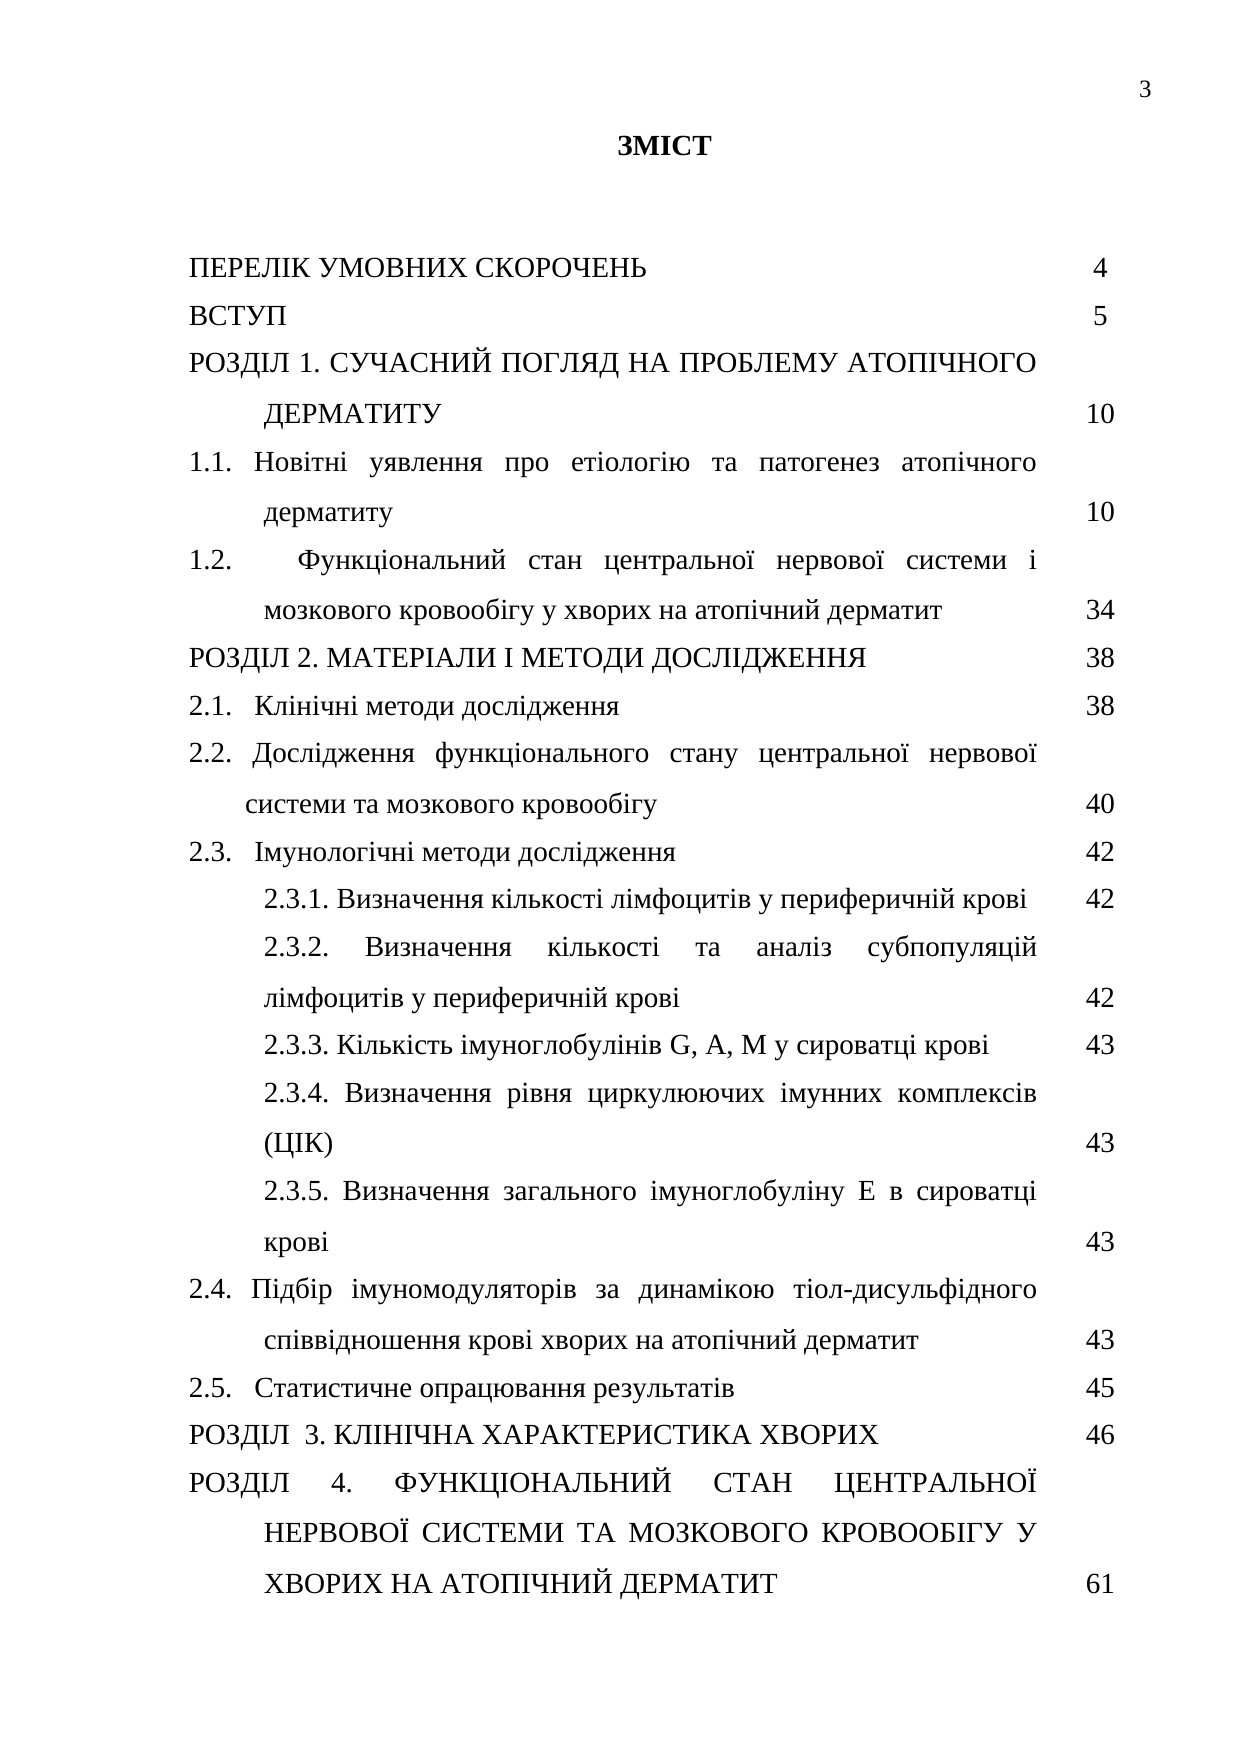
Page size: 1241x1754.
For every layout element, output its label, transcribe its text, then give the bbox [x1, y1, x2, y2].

table_cell РОЗДІЛ 4. ФУНКЦІОНАЛЬНИЙ СТАН ЦЕНТРАЛЬНОЇ НЕРВОВОЇ СИСТЕМИ ТА МОЗКОВОГО КРОВООБІГУ У ХВОРИХ НА АТОПІЧНИЙ ДЕРМАТИТ [177, 1465, 1049, 1614]
table_cell 2.5. Статистичне опрацювання результатів [177, 1370, 1049, 1417]
table_cell 38 [1049, 640, 1152, 688]
table_cell 2.4. Підбір імуномодуляторів за динамікою тіол-дисульфідного співвідношення крові хворих на атопічний дерматит [177, 1272, 1049, 1370]
table_cell 43 [1049, 1028, 1152, 1075]
text ЗМІСТ [177, 128, 1152, 162]
table_cell 61 [1049, 1465, 1152, 1614]
table_cell 42 [1049, 834, 1152, 882]
table_cell 2.3.4. Визначення рівня циркулюючих імунних комплексів (ЦІК) [177, 1075, 1049, 1173]
table_cell 2.3.3. Кількість імуноглобулінів G, A, M у сироватці крові [177, 1028, 1049, 1075]
table_cell 2.3.2. Визначення кількості та аналіз субпопуляцій лімфоцитів у периферичній крові [177, 929, 1049, 1027]
table_cell РОЗДІЛ 3. КЛІНІЧНА ХАРАКТЕРИСТИКА ХВОРИХ [177, 1418, 1049, 1465]
table_cell 43 [1049, 1075, 1152, 1173]
table_cell 10 [1049, 346, 1152, 444]
table_cell 2.1. Клінічні методи дослідження [177, 688, 1049, 736]
table_cell 43 [1049, 1272, 1152, 1370]
table_cell 2.3. Імунологічні методи дослідження [177, 834, 1049, 882]
table_cell 43 [1049, 1174, 1152, 1272]
table_cell 10 [1049, 444, 1152, 542]
table_cell РОЗДІЛ 1. СУЧАСНИЙ ПОГЛЯД НА ПРОБЛЕМУ АТОПІЧНОГО ДЕРМАТИТУ [177, 346, 1049, 444]
table_cell 38 [1049, 688, 1152, 736]
table_cell 1.1. Новітні уявлення про етіологію та патогенез атопічного дерматиту [177, 444, 1049, 542]
table_cell 5 [1049, 298, 1152, 346]
table_cell 42 [1049, 929, 1152, 1027]
table_cell ВСТУП [177, 298, 1049, 346]
table_cell 2.3.5. Визначення загального імуноглобуліну Е в сироватці крові [177, 1174, 1049, 1272]
table_cell 2.3.1. Визначення кількості лімфоцитів у периферичній крові [177, 882, 1049, 929]
table_header ПЕРЕЛІК УМОВНИХ СКОРОЧЕНЬ [177, 250, 1049, 298]
table_cell 46 [1049, 1418, 1152, 1465]
table_cell РОЗДІЛ 2. МАТЕРІАЛИ І МЕТОДИ ДОСЛІДЖЕННЯ [177, 640, 1049, 688]
table_cell 34 [1049, 542, 1152, 640]
table_cell 1.2. Функціональний стан центральної нервової системи і мозкового кровообігу у хворих на атопічний дерматит [177, 542, 1049, 640]
table_header 4 [1049, 250, 1152, 298]
table_cell 45 [1049, 1370, 1152, 1417]
table_cell 2.2. Дослідження функціонального стану центральної нервової системи та мозкового кровообігу [177, 736, 1049, 834]
table_cell 42 [1049, 882, 1152, 929]
table_cell 40 [1049, 736, 1152, 834]
